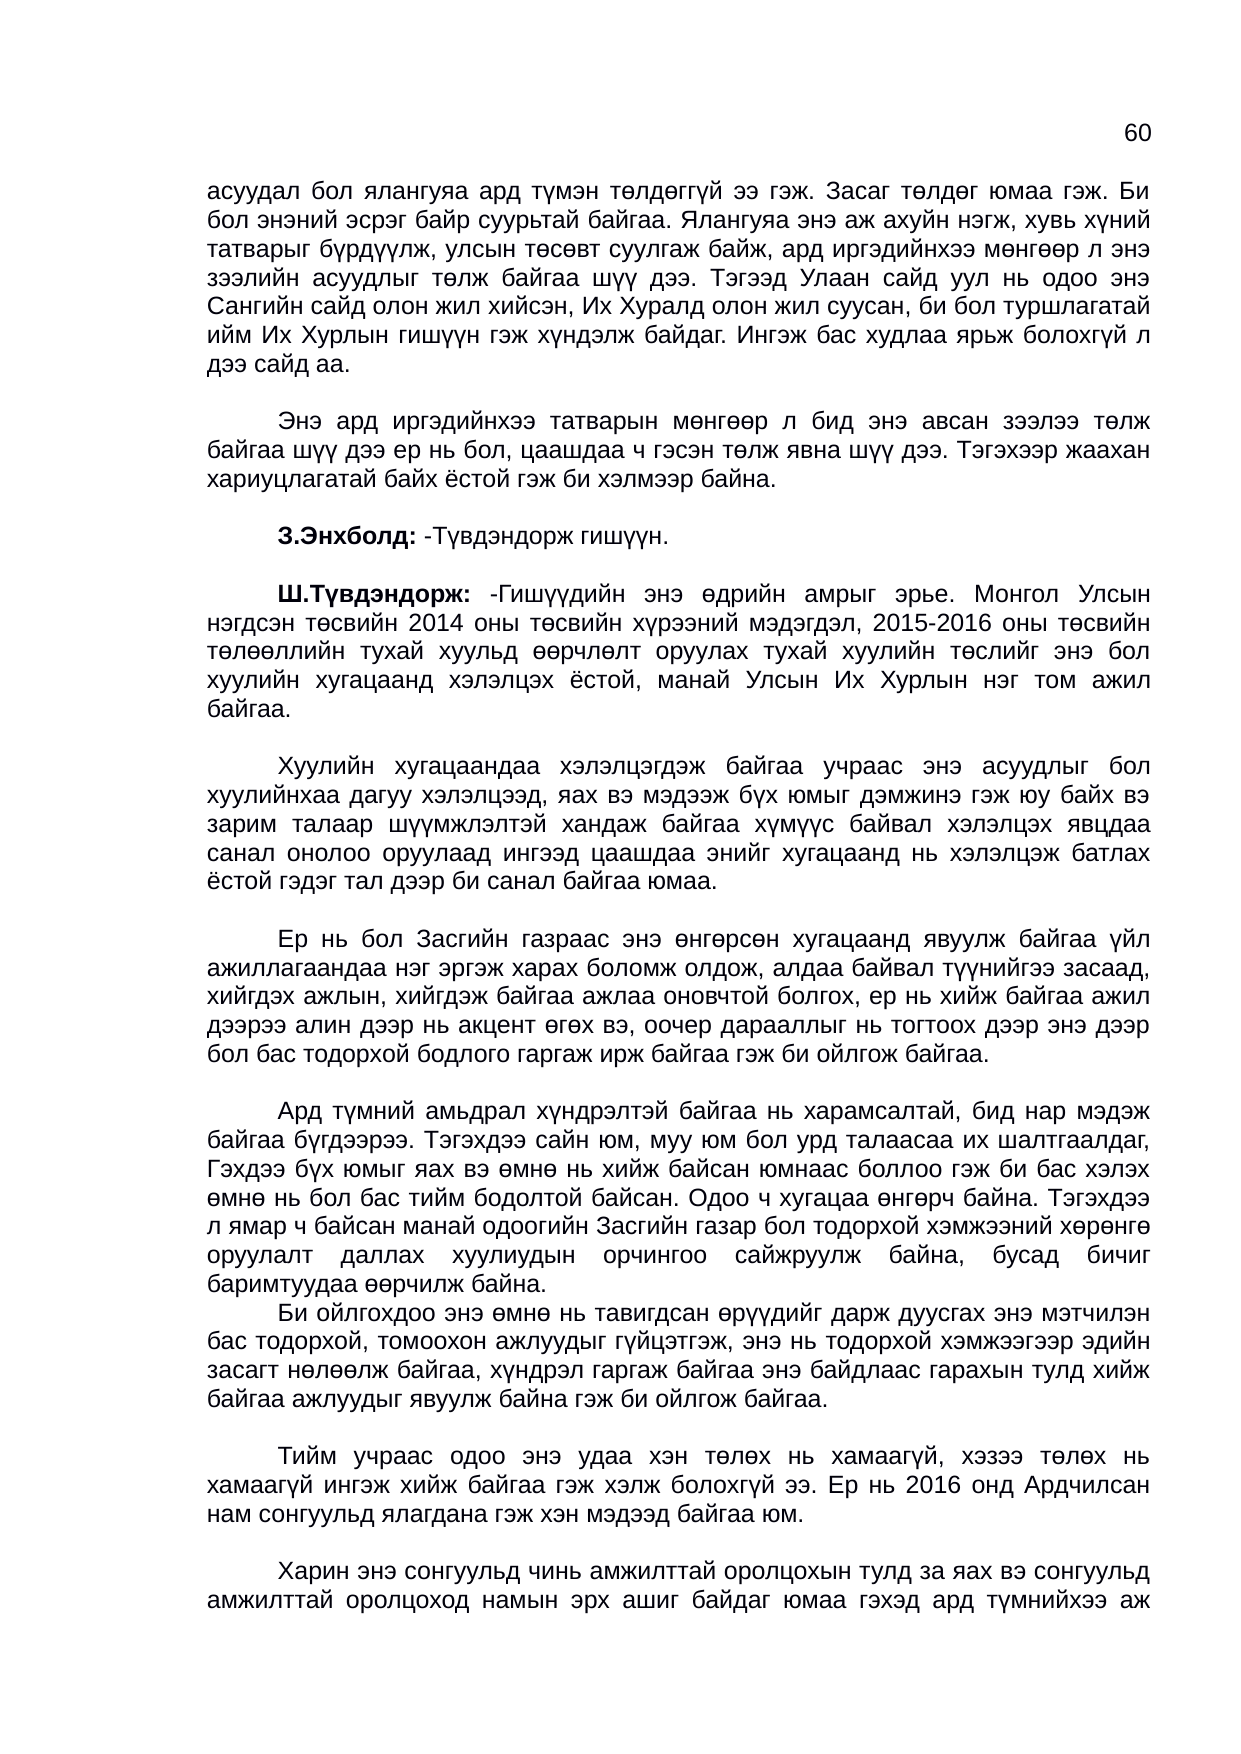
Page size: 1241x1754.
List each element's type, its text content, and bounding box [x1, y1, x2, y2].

text Би ойлгохдоо энэ өмнө нь тавигдсан өрүүдийг дарж дуусгах энэ мэтчилэн бас тодорхой, томоохон ажлуудыг гүйцэтгэж, энэ нь тодорхой хэмжээгээр эдийн засагт нөлөөлж байгаа, хүндрэл гаргаж байгаа энэ байдлаас гарахын тулд хийж байгаа ажлуудыг явуулж байна гэж би ойлгож байгаа. [207, 1298, 1152, 1413]
text Энэ ард иргэдийнхээ татварын мөнгөөр л бид энэ авсан зээлээ төлж байгаа шүү дээ ер нь бол, цаашдаа ч гэсэн төлж явна шүү дээ. Тэгэхээр жаахан хариуцлагатай байх ёстой гэж би хэлмээр байна. [207, 406, 1152, 493]
text Ард түмний амьдрал хүндрэлтэй байгаа нь харамсалтай, бид нар мэдэж байгаа бүгдээрээ. Тэгэхдээ сайн юм, муу юм бол урд талаасаа их шалтгаалдаг, Гэхдээ бүх юмыг яах вэ өмнө нь хийж байсан юмнаас боллоо гэж би бас хэлэх өмнө нь бол бас тийм бодолтой байсан. Одоо ч хугацаа өнгөрч байна. Тэгэхдээ л ямар ч байсан манай одоогийн Засгийн газар бол тодорхой хэмжээний хөрөнгө оруулалт даллах хуулиудын орчингоо сайжруулж байна, бусад бичиг баримтуудаа өөрчилж байна. [207, 1096, 1152, 1298]
text З.Энхболд: -Түвдэндорж гишүүн. [207, 521, 1152, 550]
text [207, 176, 1152, 378]
text Тийм учраас одоо энэ удаа хэн төлөх нь хамаагүй, хэзээ төлөх нь хамаагүй ингэж хийж байгаа гэж хэлж болохгүй ээ. Ер нь 2016 онд Ардчилсан нам сонгуульд ялагдана гэж хэн мэдээд байгаа юм. [207, 1441, 1152, 1528]
text Хуулийн хугацаандаа хэлэлцэгдэж байгаа учраас энэ асуудлыг бол хуулийнхаа дагуу хэлэлцээд, яах вэ мэдээж бүх юмыг дэмжинэ гэж юу байх вэ зарим талаар шүүмжлэлтэй хандаж байгаа хүмүүс байвал хэлэлцэх явцдаа санал онолоо оруулаад ингээд цаашдаа энийг хугацаанд нь хэлэлцэж батлах ёстой гэдэг тал дээр би санал байгаа юмаа. [207, 751, 1152, 895]
text Ер нь бол Засгийн газраас энэ өнгөрсөн хугацаанд явуулж байгаа үйл ажиллагаандаа нэг эргэж харах боломж олдож, алдаа байвал түүнийгээ засаад, хийгдэх ажлын, хийгдэж байгаа ажлаа оновчтой болгох, ер нь хийж байгаа ажил дээрээ алин дээр нь акцент өгөх вэ, оочер дарааллыг нь тогтоох дээр энэ дээр бол бас тодорхой бодлого гаргаж ирж байгаа гэж би ойлгож байгаа. [207, 924, 1152, 1068]
text Ш.Түвдэндорж: -Гишүүдийн энэ өдрийн амрыг эрье. Монгол Улсын нэгдсэн төсвийн 2014 оны төсвийн хүрээний мэдэгдэл, 2015-2016 оны төсвийн төлөөллийн тухай хуульд өөрчлөлт оруулах тухай хуулийн төслийг энэ бол хуулийн хугацаанд хэлэлцэх ёстой, манай Улсын Их Хурлын нэг том ажил байгаа. [207, 579, 1152, 723]
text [207, 1556, 1152, 1614]
